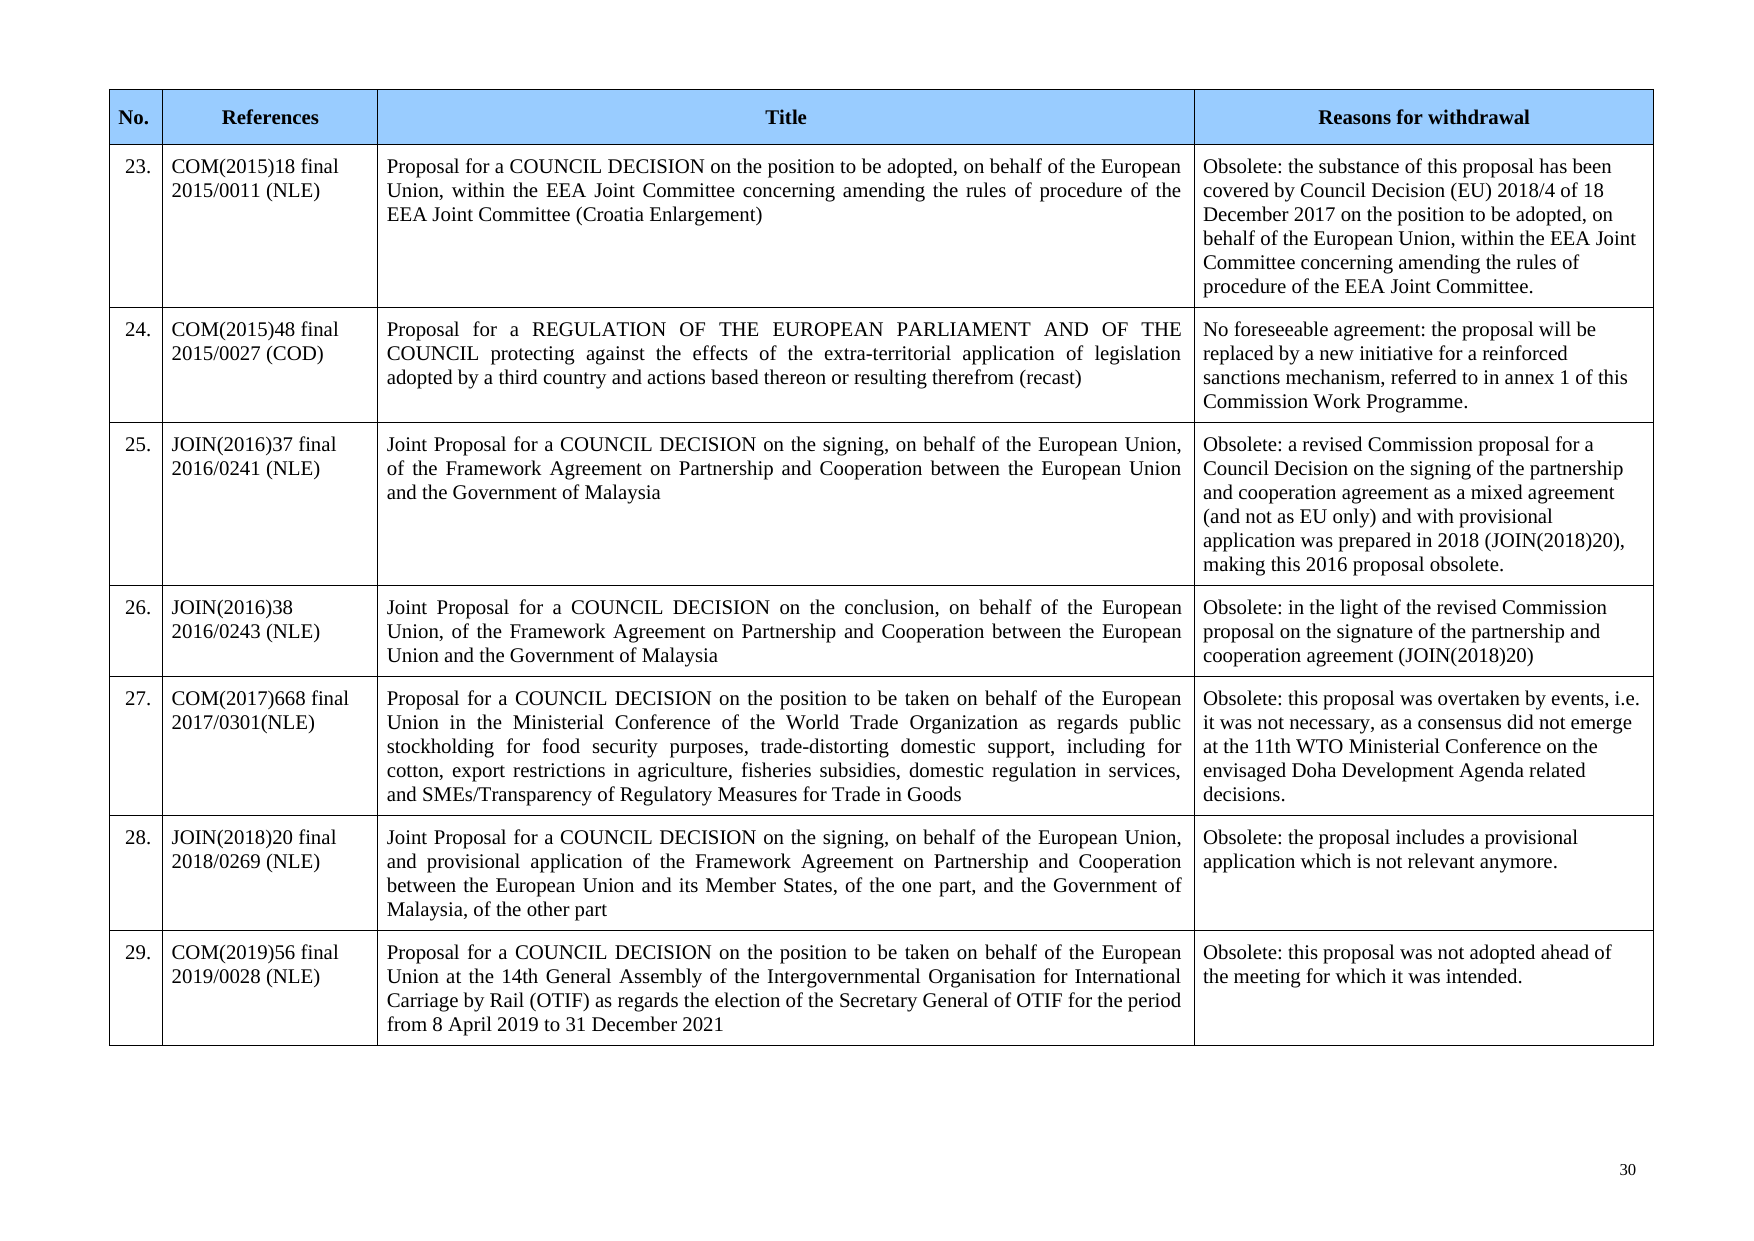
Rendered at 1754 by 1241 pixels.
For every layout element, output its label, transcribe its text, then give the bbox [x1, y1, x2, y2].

table_header No. [110, 90, 162, 144]
table_cell Obsolete: this proposal was overtaken by events, i.e. it was not necessary, as a consensus did not emerge at the 11th WTO Ministerial Conference on the envisaged Doha Development Agenda related decisions. [1195, 677, 1653, 815]
table_cell JOIN(2016)37 final 2016/0241 (NLE) [163, 423, 377, 585]
table_cell Obsolete: a revised Commission proposal for a Council Decision on the signing of the partnership and cooperation agreement as a mixed agreement (and not as EU only) and with provisional application was prepared in 2018 (JOIN(2018)20), making this 2016 proposal obsolete. [1195, 423, 1653, 585]
table_cell COM(2015)18 final 2015/0011 (NLE) [163, 145, 377, 307]
table_cell [110, 677, 162, 815]
table_cell No foreseeable agreement: the proposal will be replaced by a new initiative for a reinforced sanctions mechanism, referred to in annex 1 of this Commission Work Programme. [1195, 308, 1653, 422]
table_header References [163, 90, 377, 144]
table_cell Joint Proposal for a COUNCIL DECISION on the signing, on behalf of the European Union, and provisional application of the Framework Agreement on Partnership and Cooperation between the European Union and its Member States, of the one part, and the Government of Malaysia, of the other part [378, 816, 1194, 930]
table_cell JOIN(2016)38 2016/0243 (NLE) [163, 586, 377, 676]
table_cell Proposal for a REGULATION OF THE EUROPEAN PARLIAMENT AND OF THE COUNCIL protecting against the effects of the extra-territorial application of legislation adopted by a third country and actions based thereon or resulting therefrom (recast) [378, 308, 1194, 422]
table_cell COM(2017)668 final 2017/0301(NLE) [163, 677, 377, 815]
table_cell COM(2015)48 final 2015/0027 (COD) [163, 308, 377, 422]
table_cell COM(2019)56 final 2019/0028 (NLE) [163, 931, 377, 1045]
table_cell [110, 931, 162, 1045]
table_cell Obsolete: this proposal was not adopted ahead of the meeting for which it was intended. [1195, 931, 1653, 1045]
table_cell [110, 816, 162, 930]
table_cell Joint Proposal for a COUNCIL DECISION on the conclusion, on behalf of the European Union, of the Framework Agreement on Partnership and Cooperation between the European Union and the Government of Malaysia [378, 586, 1194, 676]
table_cell [110, 145, 162, 307]
table_cell [110, 423, 162, 585]
table_cell JOIN(2018)20 final 2018/0269 (NLE) [163, 816, 377, 930]
table_cell [110, 586, 162, 676]
table_header Title [378, 90, 1194, 144]
table_cell [110, 308, 162, 422]
table_cell Proposal for a COUNCIL DECISION on the position to be taken on behalf of the European Union in the Ministerial Conference of the World Trade Organization as regards public stockholding for food security purposes, trade-distorting domestic support, including for cotton, export restrictions in agriculture, fisheries subsidies, domestic regulation in services, and SMEs/Transparency of Regulatory Measures for Trade in Goods [378, 677, 1194, 815]
table_cell Proposal for a COUNCIL DECISION on the position to be taken on behalf of the European Union at the 14th General Assembly of the Intergovernmental Organisation for International Carriage by Rail (OTIF) as regards the election of the Secretary General of OTIF for the period from 8 April 2019 to 31 December 2021 [378, 931, 1194, 1045]
table_cell Obsolete: in the light of the revised Commission proposal on the signature of the partnership and cooperation agreement (JOIN(2018)20) [1195, 586, 1653, 676]
table_cell Proposal for a COUNCIL DECISION on the position to be adopted, on behalf of the European Union, within the EEA Joint Committee concerning amending the rules of procedure of the EEA Joint Committee (Croatia Enlargement) [378, 145, 1194, 307]
table_cell Joint Proposal for a COUNCIL DECISION on the signing, on behalf of the European Union, of the Framework Agreement on Partnership and Cooperation between the European Union and the Government of Malaysia [378, 423, 1194, 585]
table_cell Obsolete: the substance of this proposal has been covered by Council Decision (EU) 2018/4 of 18 December 2017 on the position to be adopted, on behalf of the European Union, within the EEA Joint Committee concerning amending the rules of procedure of the EEA Joint Committee. [1195, 145, 1653, 307]
table_header Reasons for withdrawal [1195, 90, 1653, 144]
table_cell Obsolete: the proposal includes a provisional application which is not relevant anymore. [1195, 816, 1653, 930]
